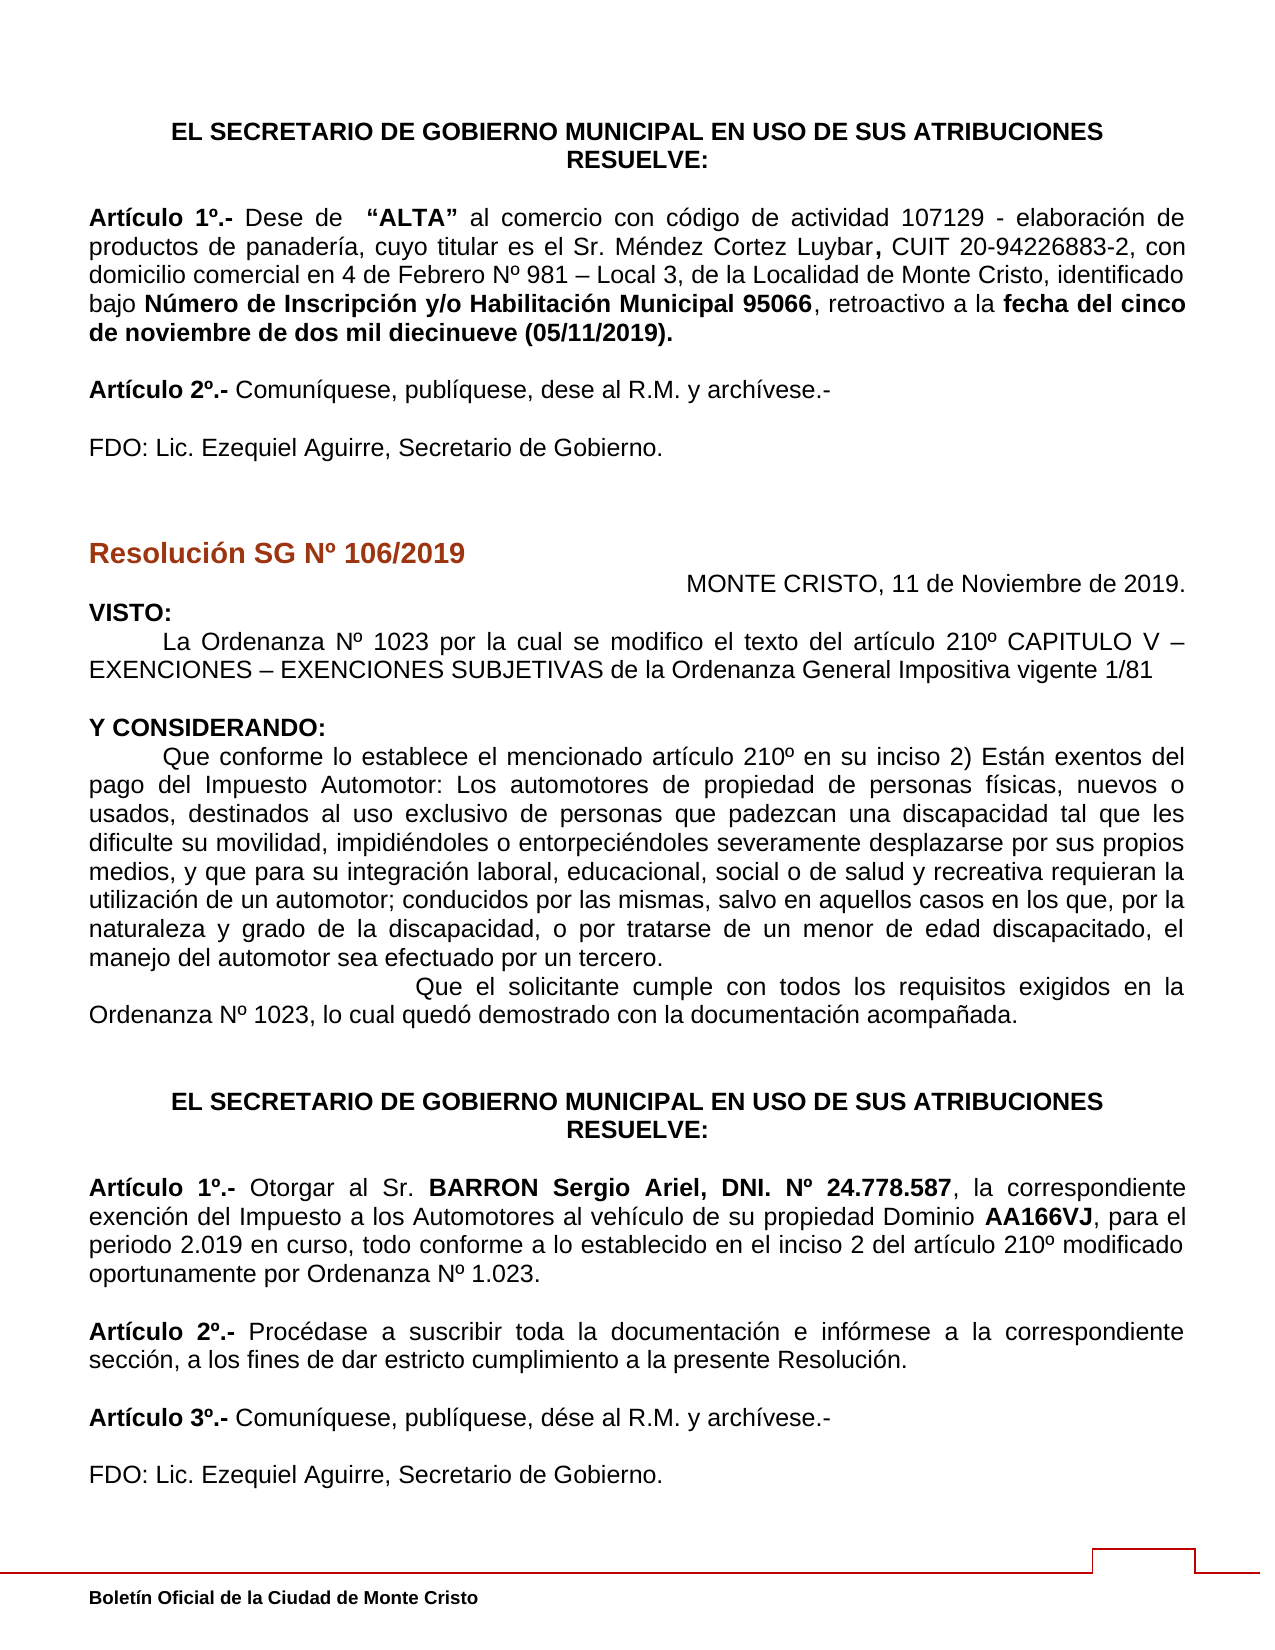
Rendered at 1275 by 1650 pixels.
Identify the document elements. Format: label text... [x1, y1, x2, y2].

text EL SECRETARIO DE GOBIERNO MUNICIPAL EN USO DE SUS ATRIBUCIONES [89, 1087, 1186, 1116]
text RESUELVE: [89, 1116, 1186, 1144]
text Artículo 2º.- Comuníquese, publíquese, dese al R.M. y archívese.- [89, 375, 1186, 404]
text La Ordenanza Nº 1023 por la cual se modifico el texto del artículo 210º CAPITULO V – EXENCIONES – EXENCIONES SUBJETIVAS de la Ordenanza General Impositiva vigente 1/81 [89, 627, 1186, 684]
text FDO: Lic. Ezequiel Aguirre, Secretario de Gobierno. [89, 1461, 1186, 1489]
text VISTO: [89, 598, 1186, 627]
text Que conforme lo establece el mencionado artículo 210º en su inciso 2) Están exentos del pago del Impuesto Automotor: Los automotores de propiedad de personas físicas, nuevos o usados, destinados al uso exclusivo de personas que padezcan una discapacidad tal que les dificulte su movilidad, impidiéndoles o entorpeciéndoles severamente desplazarse por sus propios medios, y que para su integración laboral, educacional, social o de salud y recreativa requieran la utilización de un automotor; conducidos por las mismas, salvo en aquellos casos en los que, por la naturaleza y grado de la discapacidad, o por tratarse de un menor de edad discapacitado, el manejo del automotor sea efectuado por un tercero. [89, 742, 1186, 972]
text Que el solicitante cumple con todos los requisitos exigidos en la Ordenanza Nº 1023, lo cual quedó demostrado con la documentación acompañada. [89, 972, 1186, 1029]
text Y CONSIDERANDO: [89, 713, 1186, 742]
text Artículo 2º.- Procédase a suscribir toda la documentación e infórmese a la correspondiente sección, a los fines de dar estricto cumplimiento a la presente Resolución. [89, 1317, 1186, 1374]
text Artículo 1º.- Otorgar al Sr. BARRON Sergio Ariel, DNI. Nº 24.778.587, la correspondiente exención del Impuesto a los Automotores al vehículo de su propiedad Dominio AA166VJ, para el periodo 2.019 en curso, todo conforme a lo establecido en el inciso 2 del artículo 210º modificado oportunamente por Ordenanza Nº 1.023. [89, 1173, 1186, 1288]
text FDO: Lic. Ezequiel Aguirre, Secretario de Gobierno. [89, 433, 1186, 462]
text MONTE CRISTO, 11 de Noviembre de 2019. [89, 569, 1186, 598]
subtitle Resolución SG Nº 106/2019 [89, 536, 1186, 569]
text RESUELVE: [89, 145, 1186, 174]
text Artículo 3º.- Comuníquese, publíquese, dése al R.M. y archívese.- [89, 1403, 1186, 1432]
text EL SECRETARIO DE GOBIERNO MUNICIPAL EN USO DE SUS ATRIBUCIONES [89, 117, 1186, 145]
text Artículo 1º.- Dese de “ALTA” al comercio con código de actividad 107129 - elaboración de productos de panadería, cuyo titular es el Sr. Méndez Cortez Luybar, CUIT 20-94226883-2, con domicilio comercial en 4 de Febrero Nº 981 – Local 3, de la Localidad de Monte Cristo, identificado bajo Número de Inscripción y/o Habilitación Municipal 95066, retroactivo a la fecha del cinco de noviembre de dos mil diecinueve (05/11/2019). [89, 203, 1186, 347]
